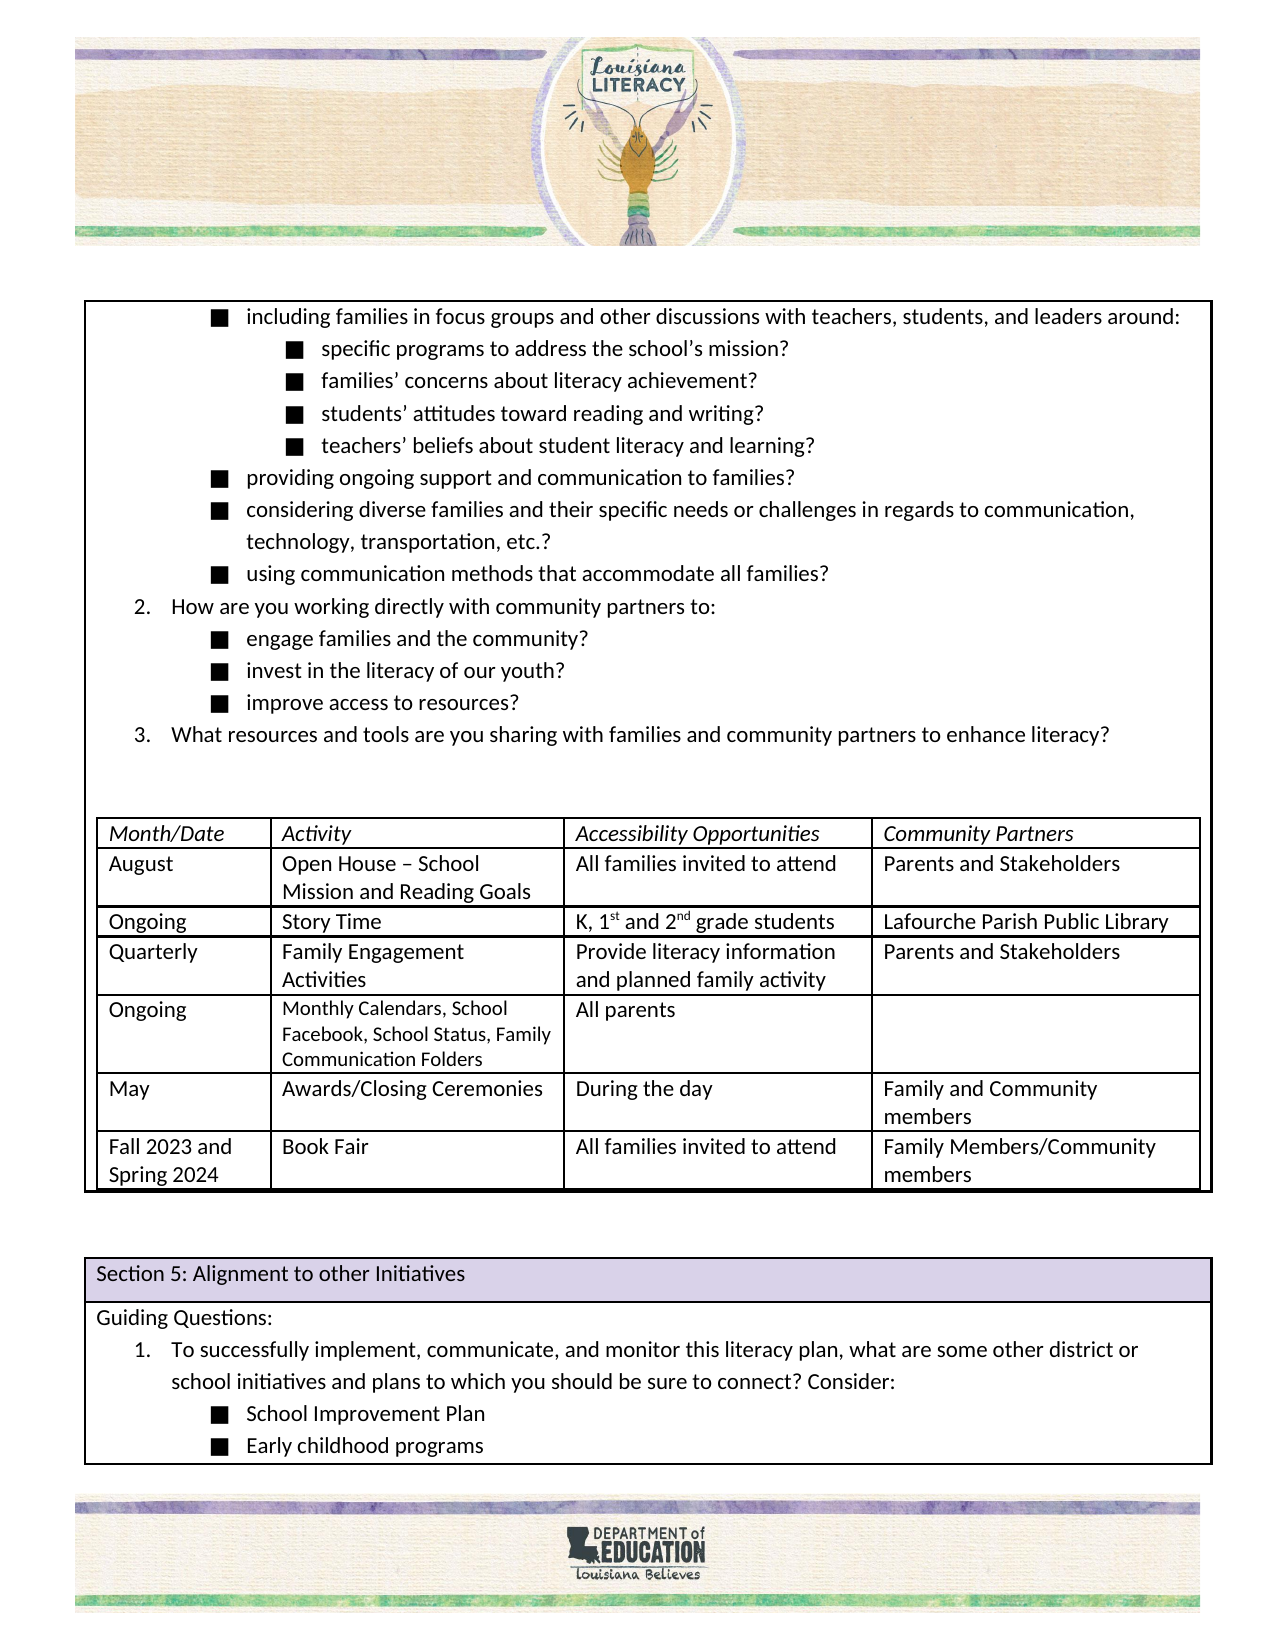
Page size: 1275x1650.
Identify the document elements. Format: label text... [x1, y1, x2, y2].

table_header Section 5: Alignment to other Initiatives [86, 1259, 1210, 1301]
picture [75, 1493, 1200, 1613]
picture [75, 37, 1200, 246]
